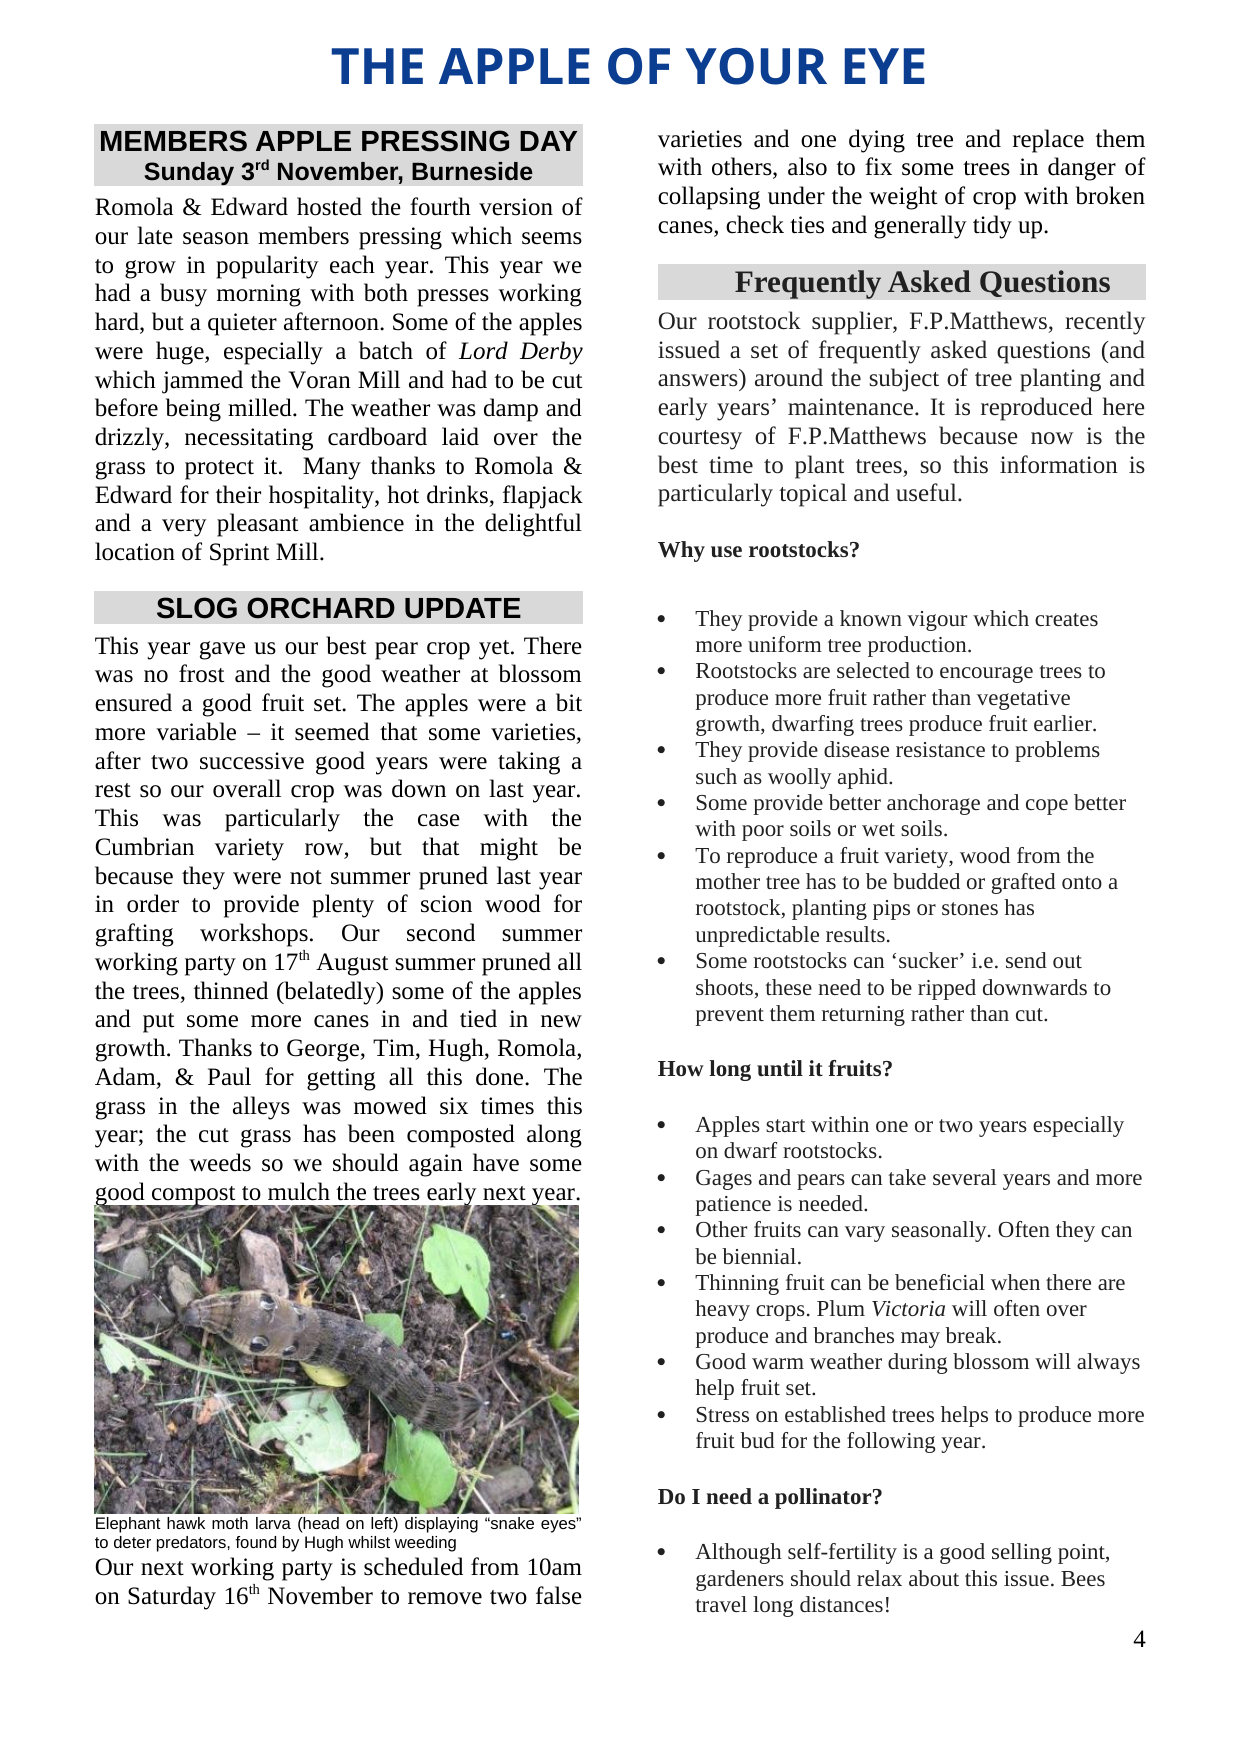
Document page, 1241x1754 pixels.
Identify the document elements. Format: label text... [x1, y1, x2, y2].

text Why use rootstocks? [658, 536, 1146, 562]
subtitle MEMBERS APPLE PRESSING DAY Sunday 3rd November, Burneside [94, 124, 583, 186]
list They provide a known vigour which creates more uniform tree production. [658, 604, 1146, 657]
list Gages and pears can take several years and more patience is needed. [658, 1164, 1146, 1216]
list They provide disease resistance to problems such as woolly aphid. [658, 736, 1146, 789]
text This year gave us our best pear crop yet. There was no frost and the good weather at blossom ensured a good fruit set. The apples were a bit more variable – it seemed that some varieties, after two successive good years were taking a rest so our overall crop was down on last year. This was particularly the case with the Cumbrian variety row, but that might be because they were not summer pruned last year in order to provide plenty of scion wood for grafting workshops. Our second summer working party on 17th August summer pruned all the trees, thinned (belatedly) some of the apples and put some more canes in and tied in new growth. Thanks to George, Tim, Hugh, Romola, Adam, & Paul for getting all this done. The grass in the alleys was mowed six times this year; the cut grass has been composted along with the weeds so we should again have some good compost to mulch the trees early next year. [94, 631, 583, 1206]
list Thinning fruit can be beneficial when there are heavy crops. Plum Victoria will often over produce and branches may break. [658, 1269, 1146, 1348]
text Our next working party is scheduled from 10am on Saturday 16th November to remove two false varieties and one dying tree and replace them with others, also to fix some trees in danger of collapsing under the weight of crop with broken canes, check ties and generally tidy up. [658, 124, 1146, 239]
text Do I need a pollinator? [658, 1483, 1146, 1509]
list Good warm weather during blossom will always help fruit set. [658, 1348, 1146, 1401]
list Some rootstocks can ‘sucker’ i.e. send out shoots, these need to be ripped downwards to prevent them returning rather than cut. [658, 947, 1146, 1026]
list Stress on established trees helps to produce more fruit bud for the following year. [658, 1401, 1146, 1453]
text Our next working party is scheduled from 10am on Saturday 16th November to remove two false varieties and one dying tree and replace them with others, also to fix some trees in danger of collapsing under the weight of crop with broken canes, check ties and generally tidy up. [94, 1552, 583, 1609]
list Although self-fertility is a good selling point, gardeners should relax about this issue. Bees travel long distances! [658, 1538, 1146, 1617]
picture [94, 1205, 579, 1514]
text Our rootstock supplier, F.P.Matthews, recently issued a set of frequently asked questions (and answers) around the subject of tree planting and early years’ maintenance. It is reproduced here courtesy of F.P.Matthews because now is the best time to plant trees, so this information is particularly topical and useful. [658, 306, 1146, 507]
list Apples start within one or two years especially on dwarf rootstocks. [658, 1111, 1146, 1164]
text Romola & Edward hosted the fourth version of our late season members pressing which seems to grow in popularity each year. This year we had a busy morning with both presses working hard, but a quieter afternoon. Some of the apples were huge, especially a batch of Lord Derby which jammed the Voran Mill and had to be cut before being milled. The weather was damp and drizzly, necessitating cardboard laid over the grass to protect it. Many thanks to Romola & Edward for their hospitality, hot drinks, flapjack and a very pleasant ambience in the delightful location of Sprint Mill. [94, 192, 583, 566]
text How long until it fruits? [658, 1055, 1146, 1082]
subtitle SLOG ORCHARD UPDATE [94, 591, 583, 624]
list Some provide better anchorage and cope better with poor soils or wet soils. [658, 789, 1146, 842]
list Rootstocks are selected to encourage trees to produce more fruit rather than vegetative growth, dwarfing trees produce fruit earlier. [658, 657, 1146, 736]
list To reproduce a fruit variety, wood from the mother tree has to be budded or grafted onto a rootstock, planting pips or stones has unpredictable results. [658, 842, 1146, 947]
subtitle Frequently Asked Questions [658, 264, 1146, 300]
list Other fruits can vary seasonally. Often they can be biennial. [658, 1216, 1146, 1269]
